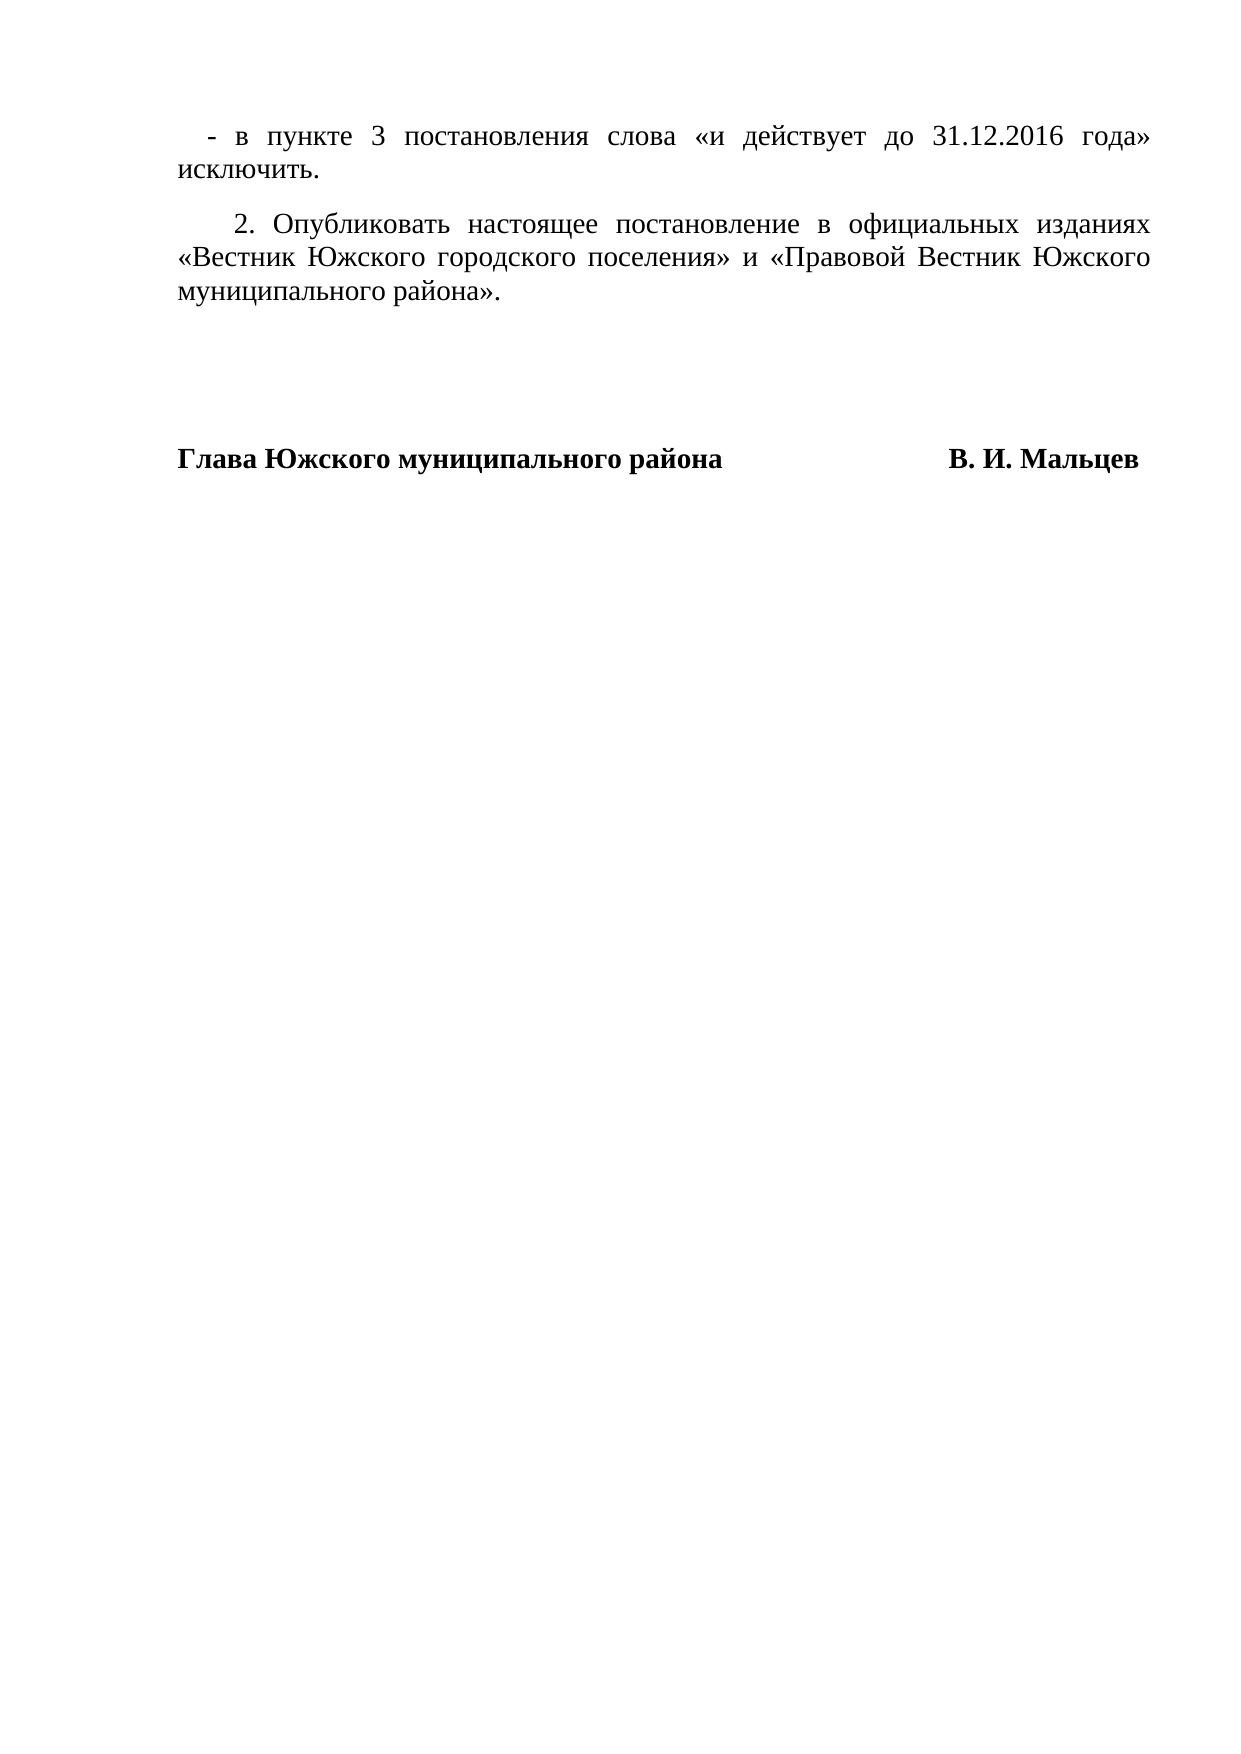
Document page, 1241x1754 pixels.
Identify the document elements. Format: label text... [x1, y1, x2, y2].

text - в пункте 3 постановления слова «и действует до 31.12.2016 года» исключить. [177, 118, 1152, 185]
text 2. Опубликовать настоящее постановление в официальных изданиях «Вестник Южского городского поселения» и «Правовой Вестник Южского муниципального района». [177, 206, 1152, 307]
text Глава Южского муниципального района В. И. Мальцев [177, 441, 1152, 474]
